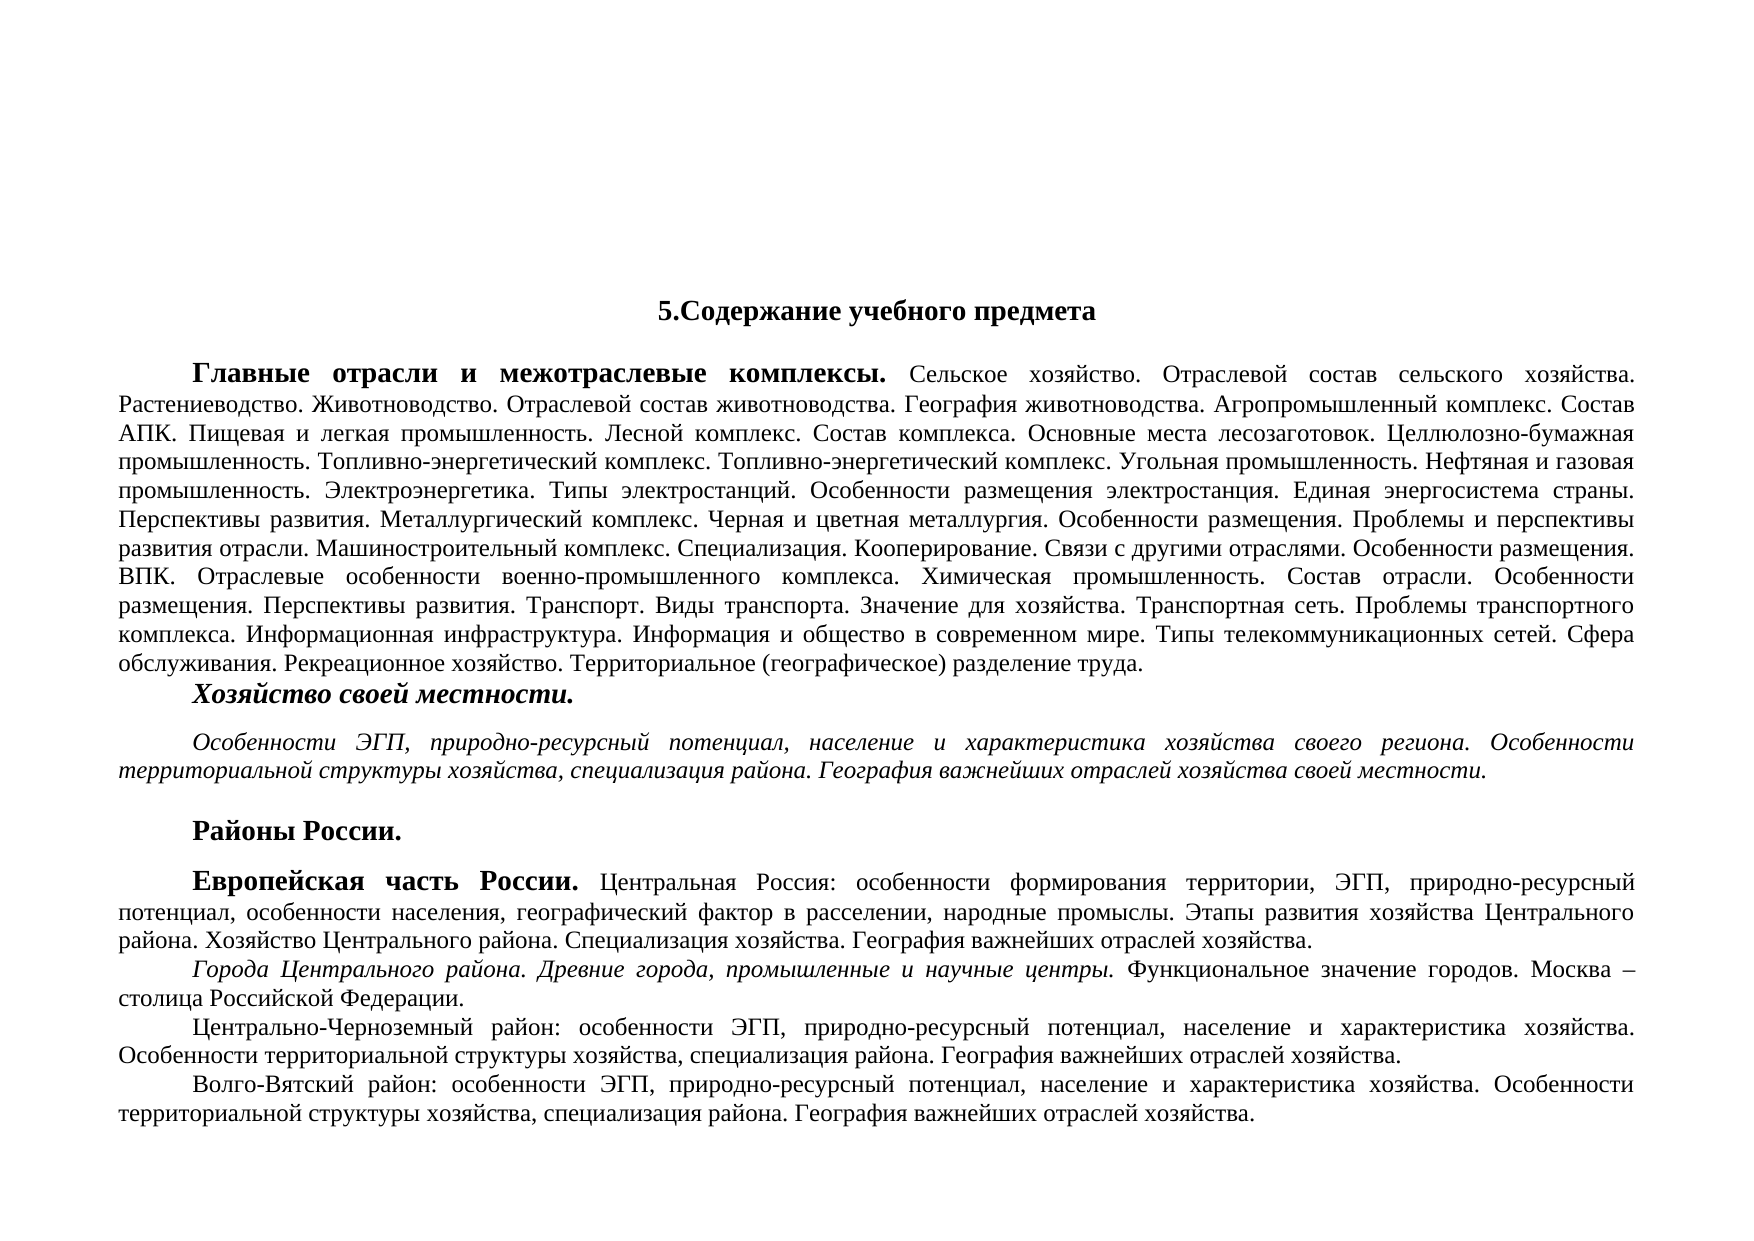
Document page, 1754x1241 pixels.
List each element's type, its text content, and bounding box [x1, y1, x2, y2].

text 5.Содержание учебного предмета [118, 293, 1636, 326]
text Волго-Вятский район: особенности ЭГП, природно-ресурсный потенциал, население и характеристика хозяйства. Особенности территориальной структуры хозяйства, специализация района. География важнейших отраслей хозяйства. [118, 1069, 1636, 1127]
text Города Центрального района. Древние города, промышленные и научные центры. Функциональное значение городов. Москва – столица Российской Федерации. [118, 954, 1636, 1012]
text Центрально-Черноземный район: особенности ЭГП, природно-ресурсный потенциал, население и характеристика хозяйства. Особенности территориальной структуры хозяйства, специализация района. География важнейших отраслей хозяйства. [118, 1012, 1636, 1069]
text Главные отрасли и межотраслевые комплексы. Сельское хозяйство. Отраслевой состав сельского хозяйства. Растениеводство. Животноводство. Отраслевой состав животноводства. География животноводства. Агропромышленный комплекс. Состав АПК. Пищевая и легкая промышленность. Лесной комплекс. Состав комплекса. Основные места лесозаготовок. Целлюлозно-бумажная промышленность. Топливно-энергетический комплекс. Топливно-энергетический комплекс. Угольная промышленность. Нефтяная и газовая промышленность. Электроэнергетика. Типы электростанций. Особенности размещения электростанция. Единая энергосистема страны. Перспективы развития. Металлургический комплекс. Черная и цветная металлургия. Особенности размещения. Проблемы и перспективы развития отрасли. Машиностроительный комплекс. Специализация. Кооперирование. Связи с другими отраслями. Особенности размещения. ВПК. Отраслевые особенности военно-промышленного комплекса. Химическая промышленность. Состав отрасли. Особенности размещения. Перспективы развития. Транспорт. Виды транспорта. Значение для хозяйства. Транспортная сеть. Проблемы транспортного комплекса. Информационная инфраструктура. Информация и общество в современном мире. Типы телекоммуникационных сетей. Сфера обслуживания. Рекреационное хозяйство. Территориальное (географическое) разделение труда. [118, 355, 1636, 676]
text Районы России. [118, 813, 1636, 846]
text Европейская часть России. Центральная Россия: особенности формирования территории, ЭГП, природно-ресурсный потенциал, особенности населения, географический фактор в расселении, народные промыслы. Этапы развития хозяйства Центрального района. Хозяйство Центрального района. Специализация хозяйства. География важнейших отраслей хозяйства. [118, 863, 1636, 954]
text Особенности ЭГП, природно-ресурсный потенциал, население и характеристика хозяйства своего региона. Особенности территориальной структуры хозяйства, специализация района. География важнейших отраслей хозяйства своей местности. [118, 727, 1636, 784]
text Хозяйство своей местности. [118, 676, 1636, 710]
